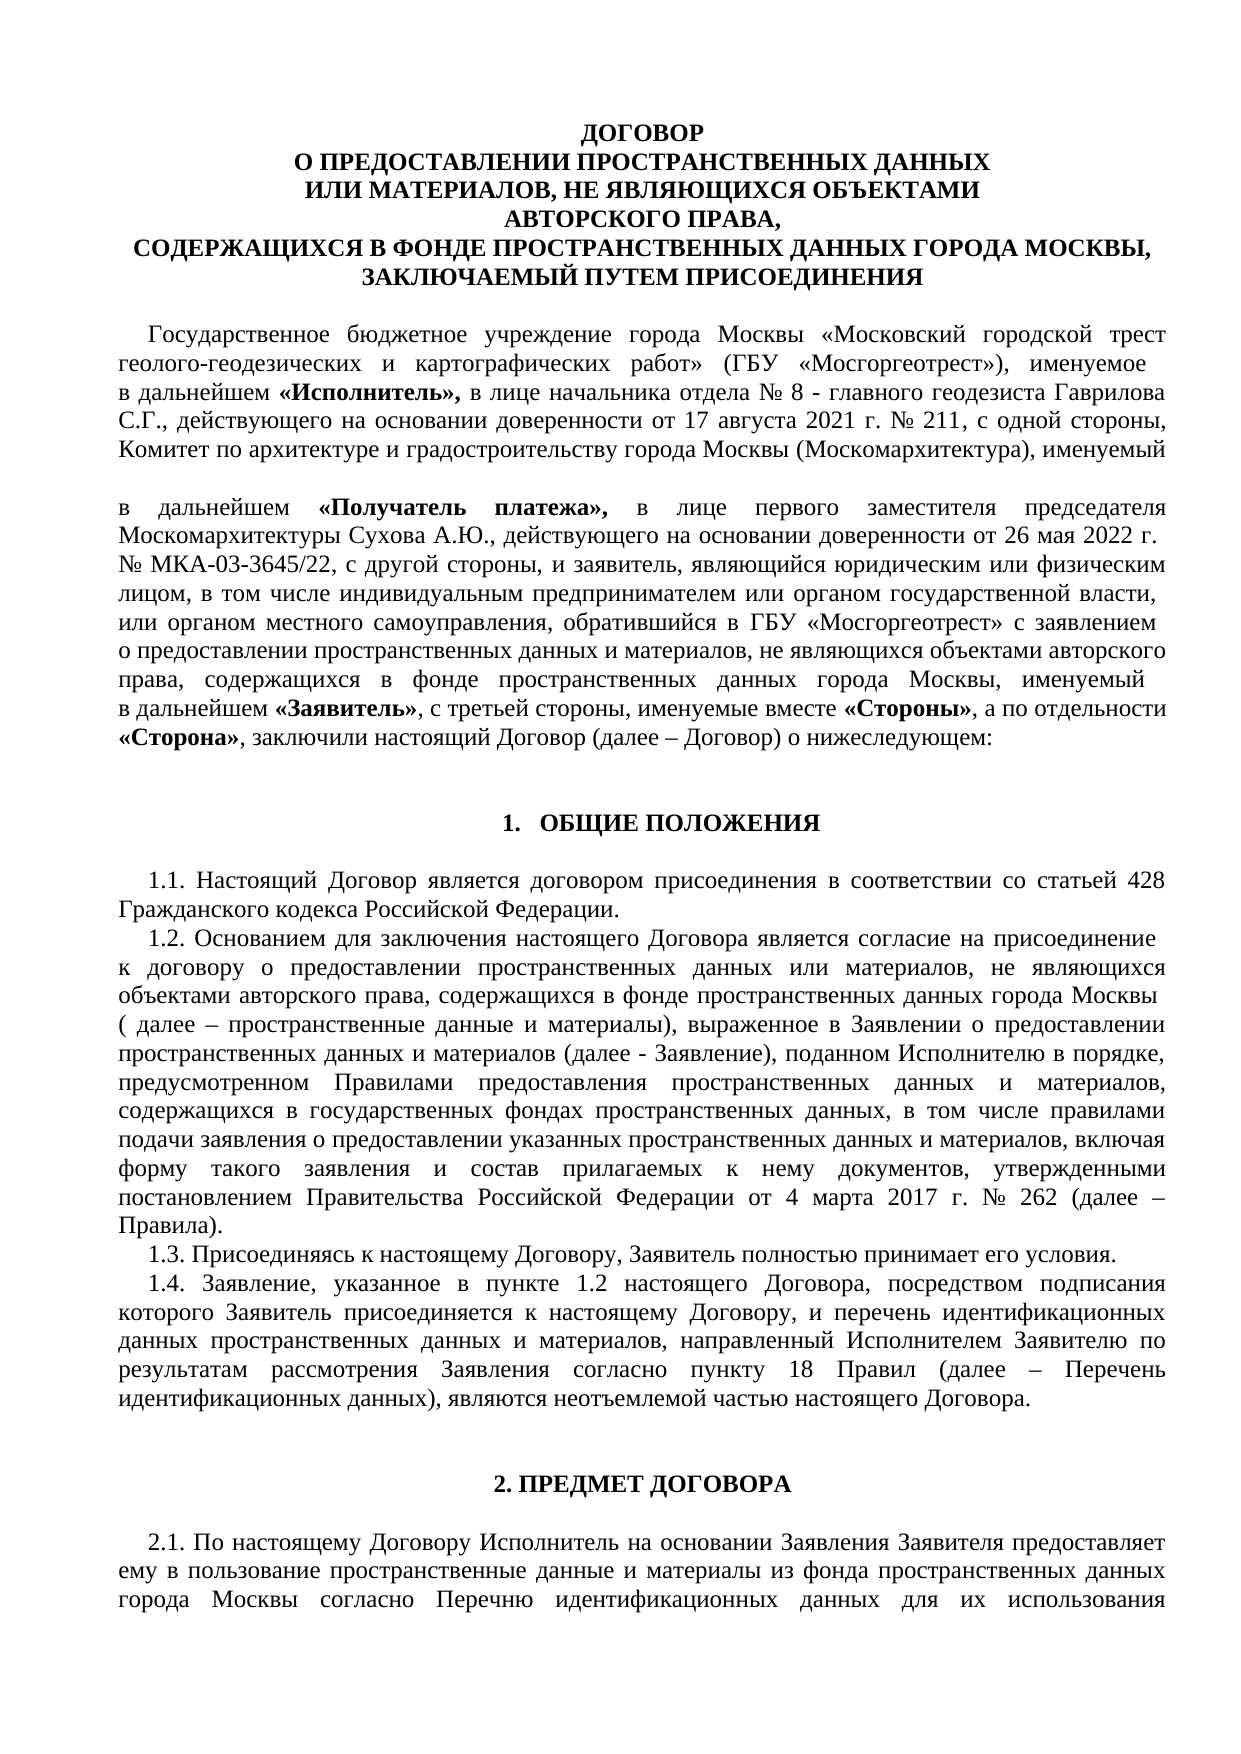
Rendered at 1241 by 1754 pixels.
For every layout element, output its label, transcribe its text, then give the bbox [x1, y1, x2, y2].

text СОДЕРЖАЩИХСЯ В ФОНДЕ ПРОСТРАНСТВЕННЫХ ДАННЫХ ГОРОДА МОСКВЫ, ЗАКЛЮЧАЕМЫЙ ПУТЕМ ПРИСОЕДИНЕНИЯ [118, 233, 1167, 291]
text 1.4. Заявление, указанное в пункте 1.2 настоящего Договора, посредством подписания которого Заявитель присоединяется к настоящему Договору, и перечень идентификационных данных пространственных данных и материалов, направленный Исполнителем Заявителю по результатам рассмотрения Заявления согласно пункту 18 Правил (далее – Перечень идентификационных данных), являются неотъемлемой частью настоящего Договора. [118, 1268, 1167, 1412]
text 1.3. Присоединяясь к настоящему Договору, Заявитель полностью принимает его условия. [118, 1239, 1167, 1268]
text 1.1. Настоящий Договор является договором присоединения в соответствии со статьей 428 Гражданского кодекса Российской Федерации. [118, 866, 1167, 923]
text ИЛИ МАТЕРИАЛОВ, НЕ ЯВЛЯЮЩИХСЯ ОБЪЕКТАМИ [118, 176, 1167, 204]
text 2. ПРЕДМЕТ ДОГОВОРА [118, 1469, 1167, 1498]
text ДОГОВОР [118, 118, 1167, 147]
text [118, 1527, 1167, 1613]
list ОБЩИЕ ПОЛОЖЕНИЯ [156, 808, 1167, 837]
text Государственное бюджетное учреждение города Москвы «Московский городской трест геолого-геодезических и картографических работ» (ГБУ «Мосгоргеотрест»), именуемое в дальнейшем «Исполнитель», в лице начальника отдела № 8 - главного геодезиста Гаврилова С.Г., действующего на основании доверенности от 17 августа 2021 г. № 211, с одной стороны, Комитет по архитектуре и градостроительству города Москвы (Москомархитектура), именуемый в дальнейшем «Получатель платежа», в лице первого заместителя председателя Москомархитектуры Сухова А.Ю., действующего на основании доверенности от 26 мая 2022 г. № МКА-03-3645/22, с другой стороны, и заявитель, являющийся юридическим или физическим лицом, в том числе индивидуальным предпринимателем или органом государственной власти, или органом местного самоуправления, обратившийся в ГБУ «Мосгоргеотрест» с заявлением о предоставлении пространственных данных и материалов, не являющихся объектами авторского права, содержащихся в фонде пространственных данных города Москвы, именуемый в дальнейшем «Заявитель», с третьей стороны, именуемые вместе «Стороны», а по отдельности «Сторона», заключили настоящий Договор (далее – Договор) о нижеследующем: [118, 319, 1167, 751]
text О ПРЕДОСТАВЛЕНИИ ПРОСТРАНСТВЕННЫХ ДАННЫХ [118, 147, 1167, 176]
text АВТОРСКОГО ПРАВА, [118, 204, 1167, 233]
text 1.2. Основанием для заключения настоящего Договора является согласие на присоединение к договору о предоставлении пространственных данных или материалов, не являющихся объектами авторского права, содержащихся в фонде пространственных данных города Москвы ( далее – пространственные данные и материалы), выраженное в Заявлении о предоставлении пространственных данных и материалов (далее - Заявление), поданном Исполнителю в порядке, предусмотренном Правилами предоставления пространственных данных и материалов, содержащихся в государственных фондах пространственных данных, в том числе правилами подачи заявления о предоставлении указанных пространственных данных и материалов, включая форму такого заявления и состав прилагаемых к нему документов, утвержденными постановлением Правительства Российской Федерации от 4 марта 2017 г. № 262 (далее – Правила). [118, 923, 1167, 1239]
